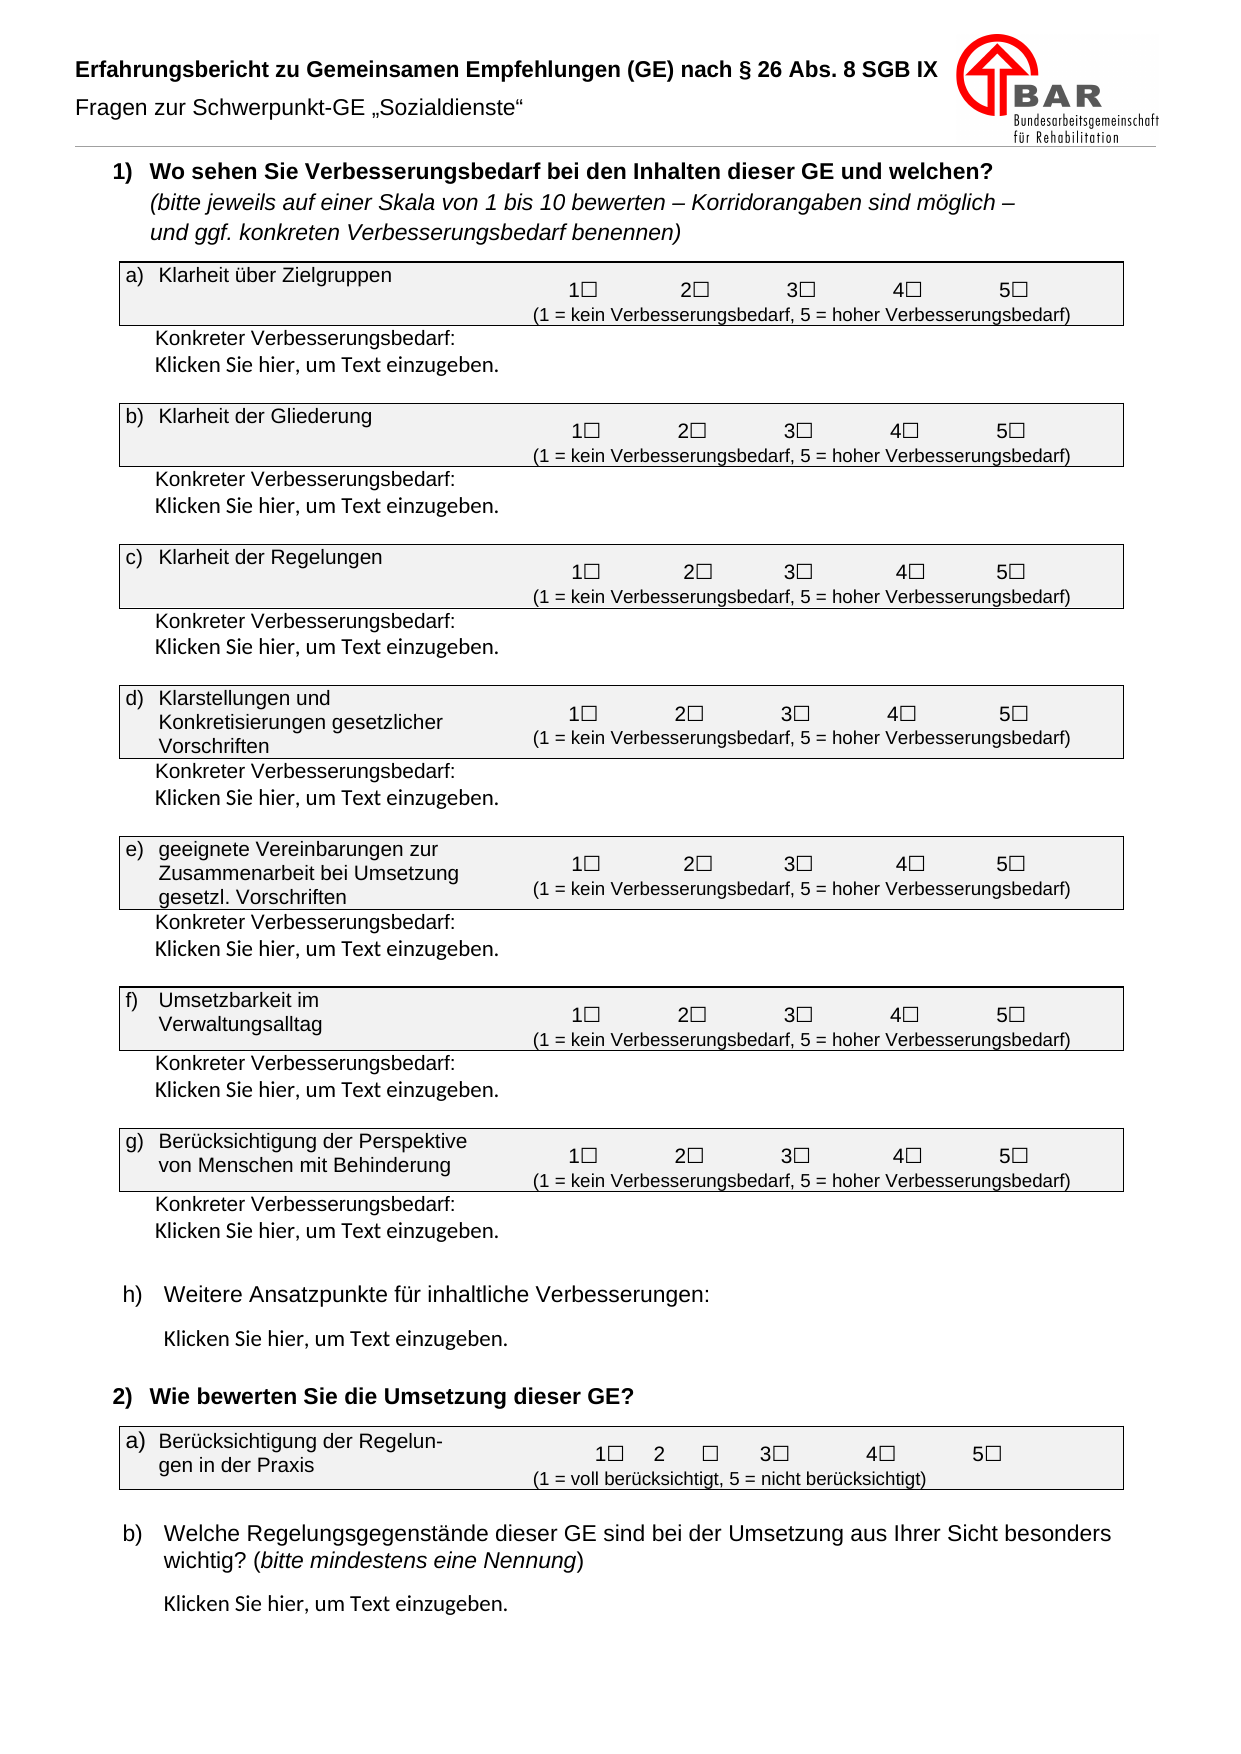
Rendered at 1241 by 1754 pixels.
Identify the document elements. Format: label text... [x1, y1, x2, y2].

table_cell Klarheit der Regelungen [120, 545, 474, 607]
list Welche Regelungsgegenstände dieser GE sind bei der Umsetzung aus Ihrer Sicht besonders wichtig? (bitte mindestens eine Nennung) [122, 1520, 1165, 1573]
list Wo sehen Sie Verbesserungsbedarf bei den Inhalten dieser GE und welchen? [112, 158, 1165, 185]
table_cell Konkreter Verbesserungsbedarf: [149, 467, 1123, 544]
list Weitere Ansatzpunkte für inhaltliche Verbesserungen: [122, 1281, 1165, 1308]
table_cell Klarheit der Gliederung [120, 404, 474, 466]
table_header Klarheit über Zielgruppen [120, 263, 474, 325]
table_cell Konkreter Verbesserungsbedarf: [149, 1051, 1123, 1128]
list (bitte jeweils auf einer Skala von 1 bis 10 bewerten – Korridorangaben sind möglich – [150, 188, 1165, 215]
table_cell Umsetzbarkeit im Verwaltungsalltag [120, 988, 474, 1050]
table_cell 1 2 3 4 5 (1 = kein Verbesserungsbedarf, 5 = hoher Verbesserungsbedarf) [474, 1129, 1123, 1191]
picture [956, 34, 1159, 144]
table_cell Berücksichtigung der Perspektive von Menschen mit Behinderung [120, 1129, 474, 1191]
table_cell Konkreter Verbesserungsbedarf: [149, 1192, 1123, 1269]
table_cell 1 2 3 4 5 (1 = kein Verbesserungsbedarf, 5 = hoher Verbesserungsbedarf) [474, 988, 1123, 1050]
table_header 1 2 3 4 5 (1 = voll berücksichtigt, 5 = nicht berücksichtigt) [474, 1427, 1123, 1489]
table_cell 1 2 3 4 5 (1 = kein Verbesserungsbedarf, 5 = hoher Verbesserungsbedarf) [474, 837, 1123, 909]
table_cell Konkreter Verbesserungsbedarf: [149, 910, 1123, 986]
table_header Berücksichtigung der Regelun-gen in der Praxis [120, 1427, 474, 1489]
table_cell 1 2 3 4 5 (1 = kein Verbesserungsbedarf, 5 = hoher Verbesserungsbedarf) [474, 545, 1123, 607]
table_cell 1 2 3 4 5 (1 = kein Verbesserungsbedarf, 5 = hoher Verbesserungsbedarf) [474, 404, 1123, 466]
list Wie bewerten Sie die Umsetzung dieser GE? [112, 1383, 1165, 1409]
table_header 1 2 3 4 5 (1 = kein Verbesserungsbedarf, 5 = hoher Verbesserungsbedarf) [474, 263, 1123, 325]
table_cell geeignete Vereinbarungen zur Zusammenarbeit bei Umsetzung gesetzl. Vorschriften [120, 837, 474, 909]
table_cell Konkreter Verbesserungsbedarf: [149, 609, 1123, 685]
table_cell Konkreter Verbesserungsbedarf: [149, 326, 1123, 403]
table_cell 1 2 3 4 5 (1 = kein Verbesserungsbedarf, 5 = hoher Verbesserungsbedarf) [474, 686, 1123, 758]
list und ggf. konkreten Verbesserungsbedarf benennen) [150, 219, 1165, 245]
table_cell Klarstellungen und Konkretisierungen gesetzlicher Vorschriften [120, 686, 474, 758]
table_cell Konkreter Verbesserungsbedarf: [149, 759, 1123, 836]
